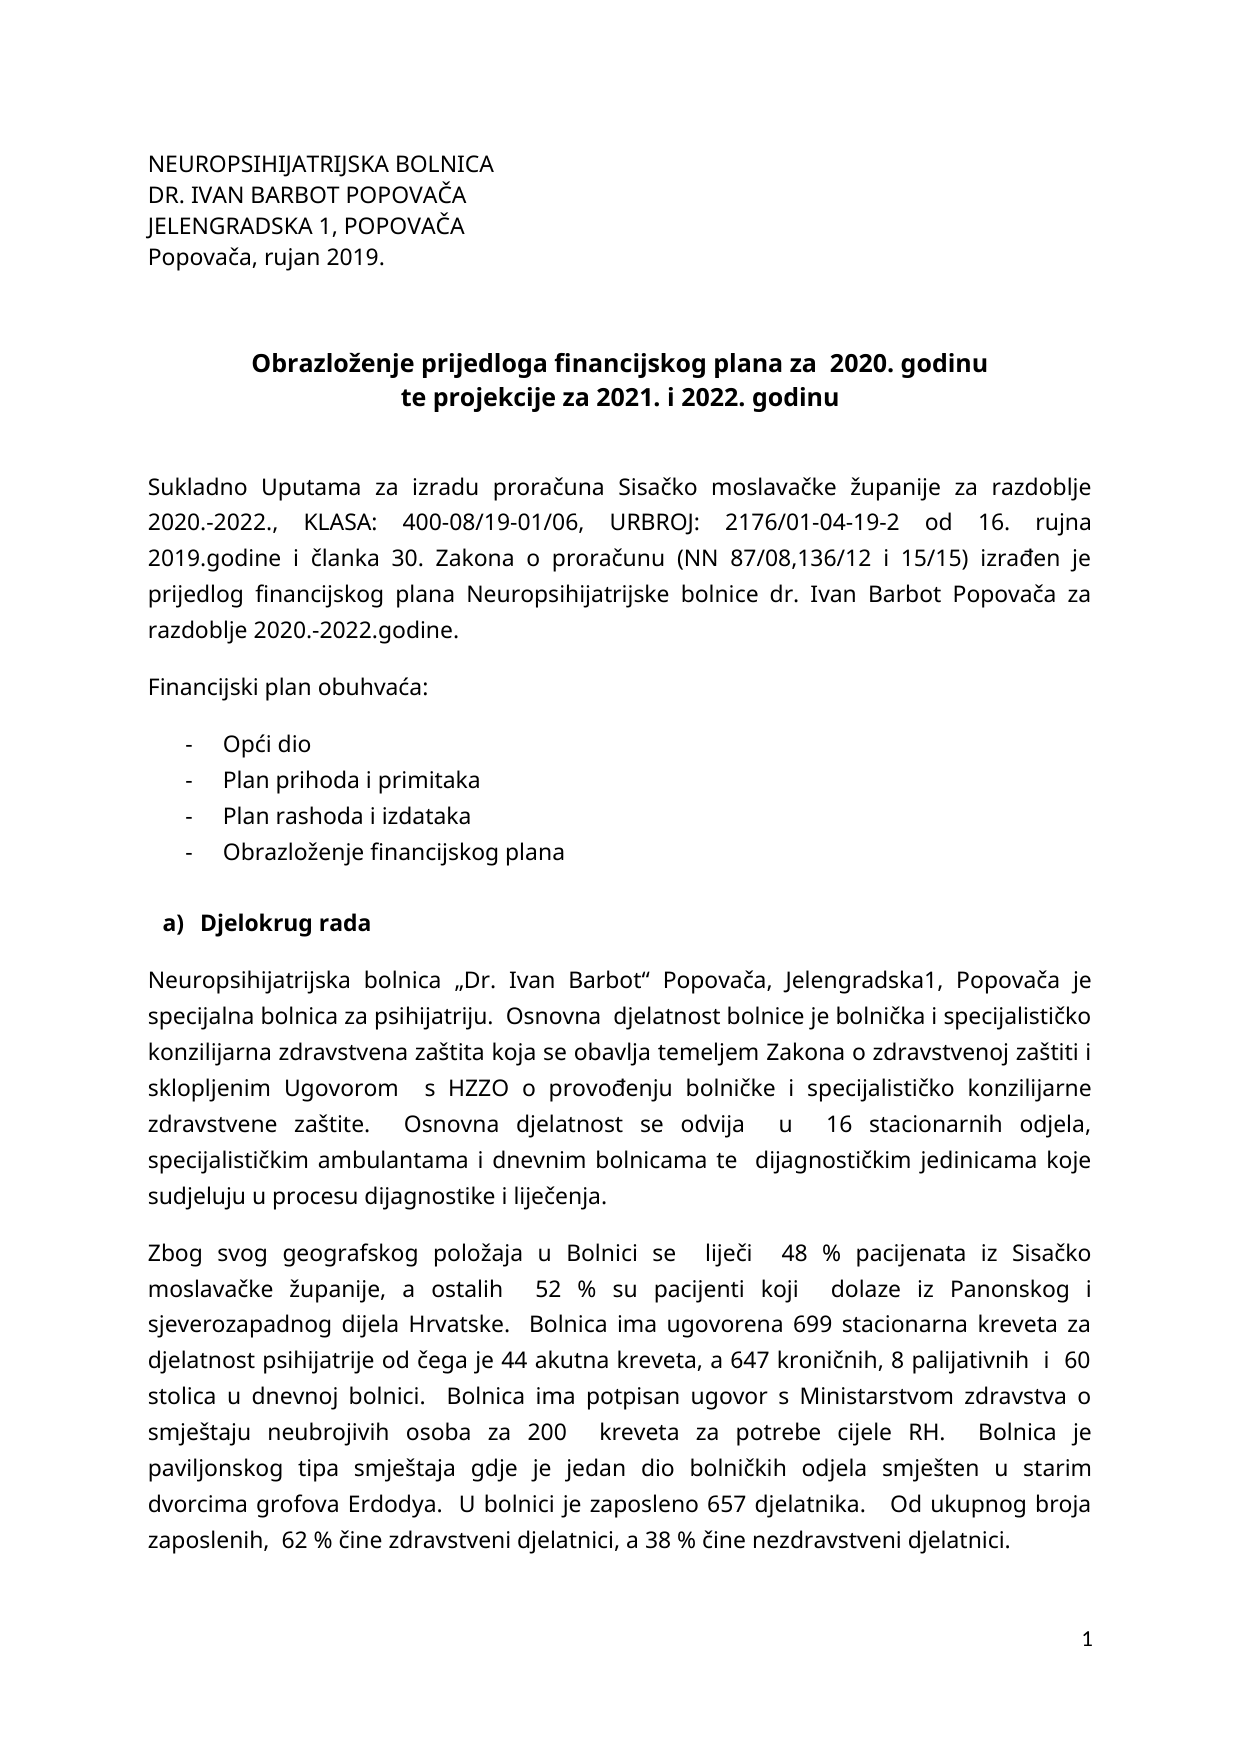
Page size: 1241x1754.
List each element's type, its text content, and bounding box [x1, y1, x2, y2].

text Zbog svog geografskog položaja u Bolnici se liječi 48 % pacijenata iz Sisačko moslavačke županije, a ostalih 52 % su pacijenti koji dolaze iz Panonskog i sjeverozapadnog dijela Hrvatske. Bolnica ima ugovorena 699 stacionarna kreveta za djelatnost psihijatrije od čega je 44 akutna kreveta, a 647 kroničnih, 8 palijativnih i 60 stolica u dnevnoj bolnici. Bolnica ima potpisan ugovor s Ministarstvom zdravstva o smještaju neubrojivih osoba za 200 kreveta za potrebe cijele RH. Bolnica je paviljonskog tipa smještaja gdje je jedan dio bolničkih odjela smješten u starim dvorcima grofova Erdodya. U bolnici je zaposleno 657 djelatnika. Od ukupnog broja zaposlenih, 62 % čine zdravstveni djelatnici, a 38 % čine nezdravstveni djelatnici. [148, 1237, 1093, 1555]
text Popovača, rujan 2019. [148, 241, 1093, 273]
text NEUROPSIHIJATRIJSKA BOLNICA [148, 148, 1093, 179]
text Obrazloženje prijedloga financijskog plana za 2020. godinu [148, 346, 1093, 379]
list Plan prihoda i primitaka [185, 764, 1093, 795]
text te projekcije za 2021. i 2022. godinu [148, 379, 1093, 414]
list Plan rashoda i izdataka [185, 799, 1093, 831]
text Neuropsihijatrijska bolnica „Dr. Ivan Barbot“ Popovača, Jelengradska1, Popovača je specijalna bolnica za psihijatriju. Osnovna djelatnost bolnice je bolnička i specijalističko konzilijarna zdravstvena zaštita koja se obavlja temeljem Zakona o zdravstvenoj zaštiti i sklopljenim Ugovorom s HZZO o provođenju bolničke i specijalističko konzilijarne zdravstvene zaštite. Osnovna djelatnost se odvija u 16 stacionarnih odjela, specijalističkim ambulantama i dnevnim bolnicama te dijagnostičkim jedinicama koje sudjeluju u procesu dijagnostike i liječenja. [148, 964, 1093, 1211]
text Financijski plan obuhvaća: [148, 671, 1093, 702]
text JELENGRADSKA 1, POPOVAČA [148, 210, 1093, 241]
text Sukladno Uputama za izradu proračuna Sisačko moslavačke županije za razdoblje 2020.-2022., KLASA: 400-08/19-01/06, URBROJ: 2176/01-04-19-2 od 16. rujna 2019.godine i članka 30. Zakona o proračunu (NN 87/08,136/12 i 15/15) izrađen je prijedlog financijskog plana Neuropsihijatrijske bolnice dr. Ivan Barbot Popovača za razdoblje 2020.-2022.godine. [148, 470, 1093, 645]
list Opći dio [185, 728, 1093, 759]
text DR. IVAN BARBOT POPOVAČA [148, 179, 1093, 210]
list Obrazloženje financijskog plana [185, 836, 1093, 867]
list Djelokrug rada [162, 907, 1093, 939]
